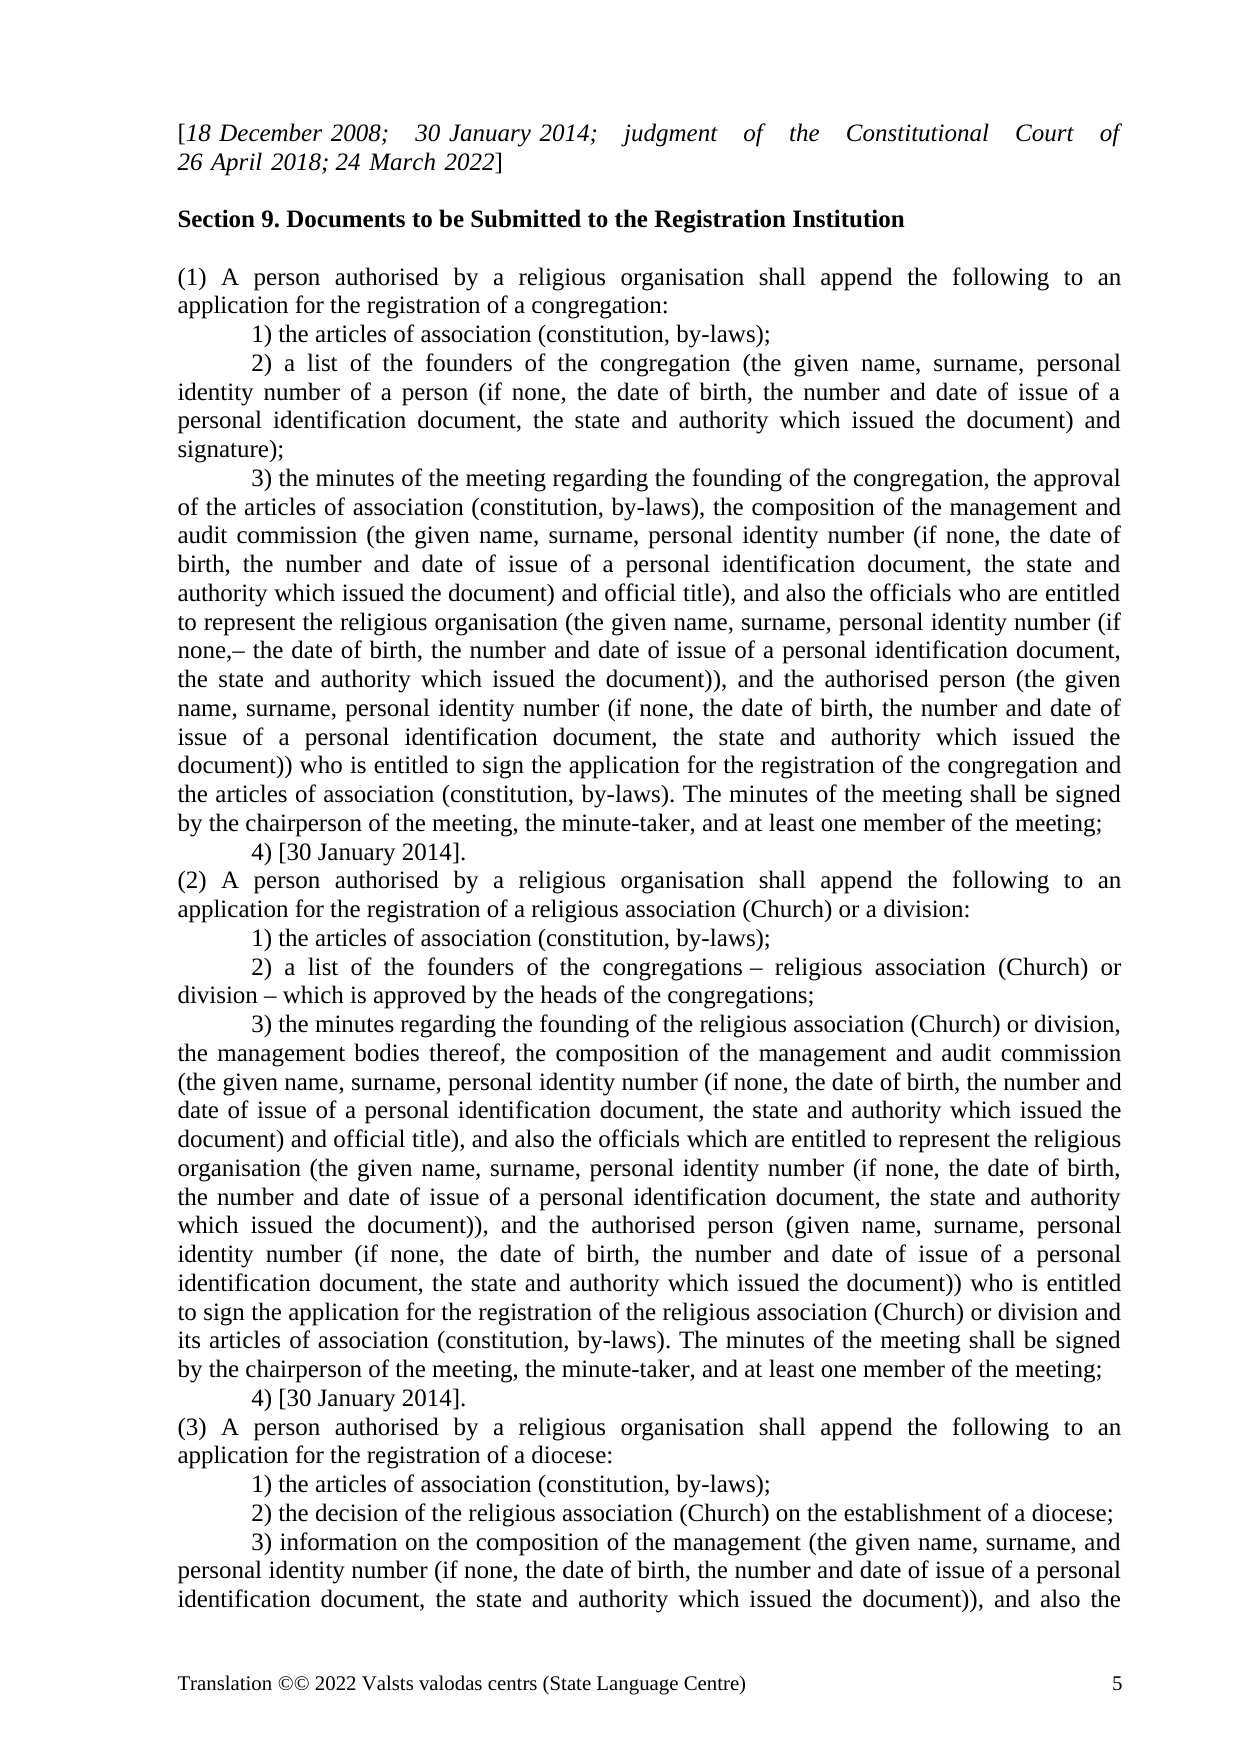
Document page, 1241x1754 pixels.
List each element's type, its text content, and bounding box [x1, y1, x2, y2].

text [177, 1527, 1122, 1613]
text 1) the articles of association (constitution, by-laws); [177, 1469, 1122, 1498]
text 3) the minutes regarding the founding of the religious association (Church) or division, the management bodies thereof, the composition of the management and audit commission (the given name, surname, personal identity number (if none, the date of birth, the number and date of issue of a personal identification document, the state and authority which issued the document) and official title), and also the officials which are entitled to represent the religious organisation (the given name, surname, personal identity number (if none, the date of birth, the number and date of issue of a personal identification document, the state and authority which issued the document)), and the authorised person (given name, surname, personal identity number (if none, the date of birth, the number and date of issue of a personal identification document, the state and authority which issued the document)) who is entitled to sign the application for the registration of the religious association (Church) or division and its articles of association (constitution, by-laws). The minutes of the meeting shall be signed by the chairperson of the meeting, the minute-taker, and at least one member of the meeting; [177, 1009, 1122, 1383]
text 2) a list of the founders of the congregation (the given name, surname, personal identity number of a person (if none, the date of birth, the number and date of issue of a personal identification document, the state and authority which issued the document) and signature); [177, 348, 1122, 463]
text (2) A person authorised by a religious organisation shall append the following to an application for the registration of a religious association (Church) or a division: [177, 866, 1122, 923]
text 2) a list of the founders of the congregations – religious association (Church) or division – which is approved by the heads of the congregations; [177, 952, 1122, 1009]
text Section 9. Documents to be Submitted to the Registration Institution [177, 204, 1122, 233]
text (3) A person authorised by a religious organisation shall append the following to an application for the registration of a diocese: [177, 1412, 1122, 1469]
text 2) the decision of the religious association (Church) on the establishment of a diocese; [177, 1498, 1122, 1527]
text 4) [30 January 2014]. [177, 837, 1122, 866]
text (1) A person authorised by a religious organisation shall append the following to an application for the registration of a congregation: [177, 262, 1122, 319]
text 1) the articles of association (constitution, by-laws); [177, 319, 1122, 348]
text 1) the articles of association (constitution, by-laws); [177, 923, 1122, 952]
text 3) the minutes of the meeting regarding the founding of the congregation, the approval of the articles of association (constitution, by-laws), the composition of the management and audit commission (the given name, surname, personal identity number (if none, the date of birth, the number and date of issue of a personal identification document, the state and authority which issued the document) and official title), and also the officials who are entitled to represent the religious organisation (the given name, surname, personal identity number (if none,– the date of birth, the number and date of issue of a personal identification document, the state and authority which issued the document)), and the authorised person (the given name, surname, personal identity number (if none, the date of birth, the number and date of issue of a personal identification document, the state and authority which issued the document)) who is entitled to sign the application for the registration of the congregation and the articles of association (constitution, by-laws). The minutes of the meeting shall be signed by the chairperson of the meeting, the minute-taker, and at least one member of the meeting; [177, 463, 1122, 837]
text 4) [30 January 2014]. [177, 1383, 1122, 1412]
text [18 December 2008; 30 January 2014; judgment of the Constitutional Court of 26 April 2018; 24 March 2022] [177, 118, 1122, 176]
